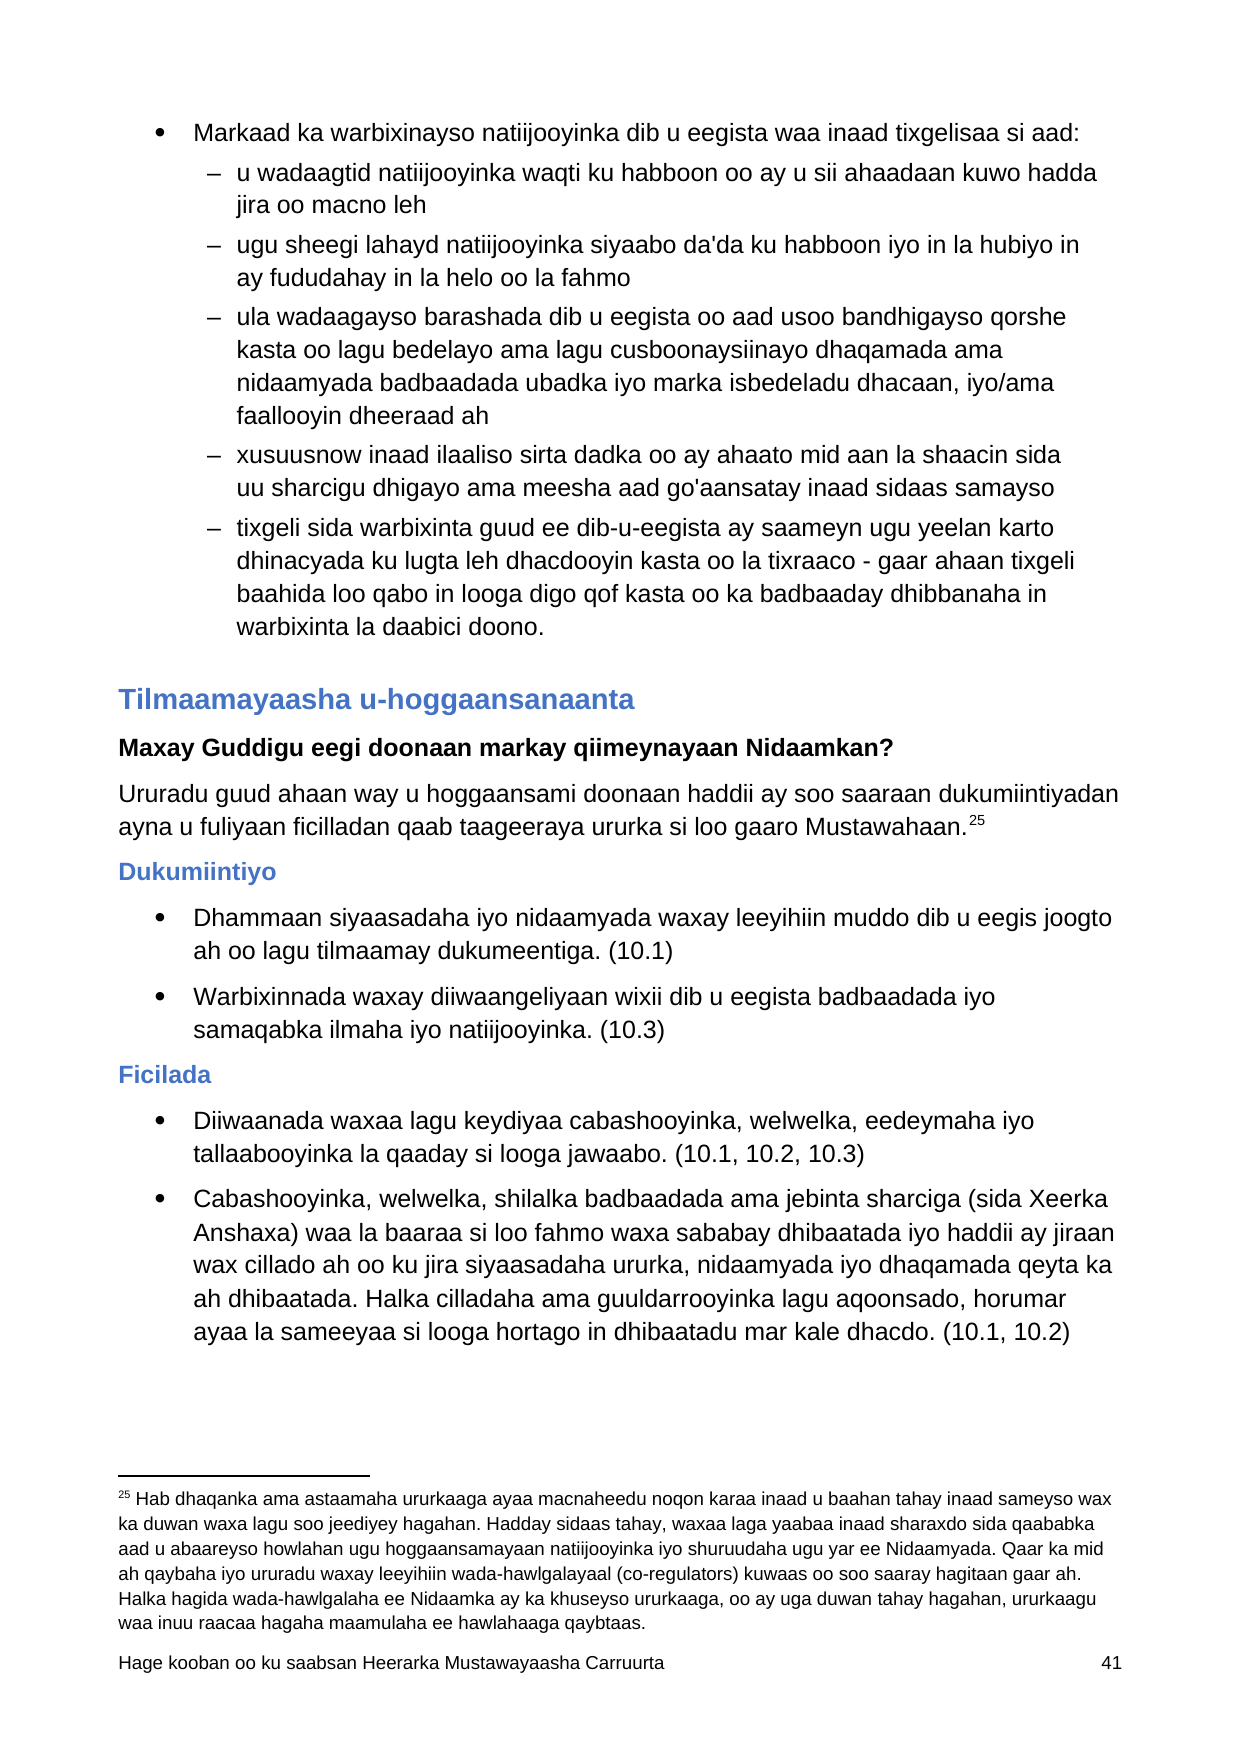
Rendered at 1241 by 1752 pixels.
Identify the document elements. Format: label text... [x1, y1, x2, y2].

text tixgeli sida warbixinta guud ee dib-u-eegista ay saameyn ugu yeelan karto dhinacyada ku lugta leh dhacdooyin kasta oo la tixraaco - gaar ahaan tixgeli baahida loo qabo in looga digo qof kasta oo ka badbaaday dhibbanaha in warbixinta la daabici doono. [207, 513, 1122, 641]
text Maxay Guddigu eegi doonaan markay qiimeynayaan Nidaamkan? [118, 733, 1122, 762]
subtitle Ficilada [118, 1060, 1122, 1089]
text u wadaagtid natiijooyinka waqti ku habboon oo ay u sii ahaadaan kuwo hadda jira oo macno leh [207, 157, 1122, 219]
text Cabashooyinka, welwelka, shilalka badbaadada ama jebinta sharciga (sida Xeerka Anshaxa) waa la baaraa si loo fahmo waxa sababay dhibaatada iyo haddii ay jiraan wax cillado ah oo ku jira siyaasadaha ururka, nidaamyada iyo dhaqamada qeyta ka ah dhibaatada. Halka cilladaha ama guuldarrooyinka lagu aqoonsado, horumar ayaa la sameeyaa si looga hortago in dhibaatadu mar kale dhacdo. (10.1, 10.2) [156, 1184, 1122, 1345]
text Diiwaanada waxaa lagu keydiyaa cabashooyinka, welwelka, eedeymaha iyo tallaabooyinka la qaaday si looga jawaabo. (10.1, 10.2, 10.3) [156, 1106, 1122, 1168]
text Ururadu guud ahaan way u hoggaansami doonaan haddii ay soo saaraan dukumiintiyadan ayna u fuliyaan ficilladan qaab taageeraya ururka si loo gaaro Mustawahaan. [118, 779, 1122, 841]
subtitle Dukumiintiyo [118, 857, 1122, 886]
text ula wadaagayso barashada dib u eegista oo aad usoo bandhigayso qorshe kasta oo lagu bedelayo ama lagu cusboonaysiinayo dhaqamada ama nidaamyada badbaadada ubadka iyo marka isbedeladu dhacaan, iyo/ama faallooyin dheeraad ah [207, 302, 1122, 430]
text Markaad ka warbixinayso natiijooyinka dib u eegista waa inaad tixgelisaa si aad: [156, 118, 1122, 147]
text Warbixinnada waxay diiwaangeliyaan wixii dib u eegista badbaadada iyo samaqabka ilmaha iyo natiijooyinka. (10.3) [156, 982, 1122, 1043]
text Dhammaan siyaasadaha iyo nidaamyada waxay leeyihiin muddo dib u eegis joogto ah oo lagu tilmaamay dukumeentiga. (10.1) [156, 903, 1122, 965]
text ugu sheegi lahayd natiijooyinka siyaabo da'da ku habboon iyo in la hubiyo in ay fududahay in la helo oo la fahmo [207, 230, 1122, 292]
text xusuusnow inaad ilaaliso sirta dadka oo ay ahaato mid aan la shaacin sida uu sharcigu dhigayo ama meesha aad go'aansatay inaad sidaas samayso [207, 440, 1122, 502]
subtitle Tilmaamayaasha u-hoggaansanaanta [118, 682, 1122, 716]
